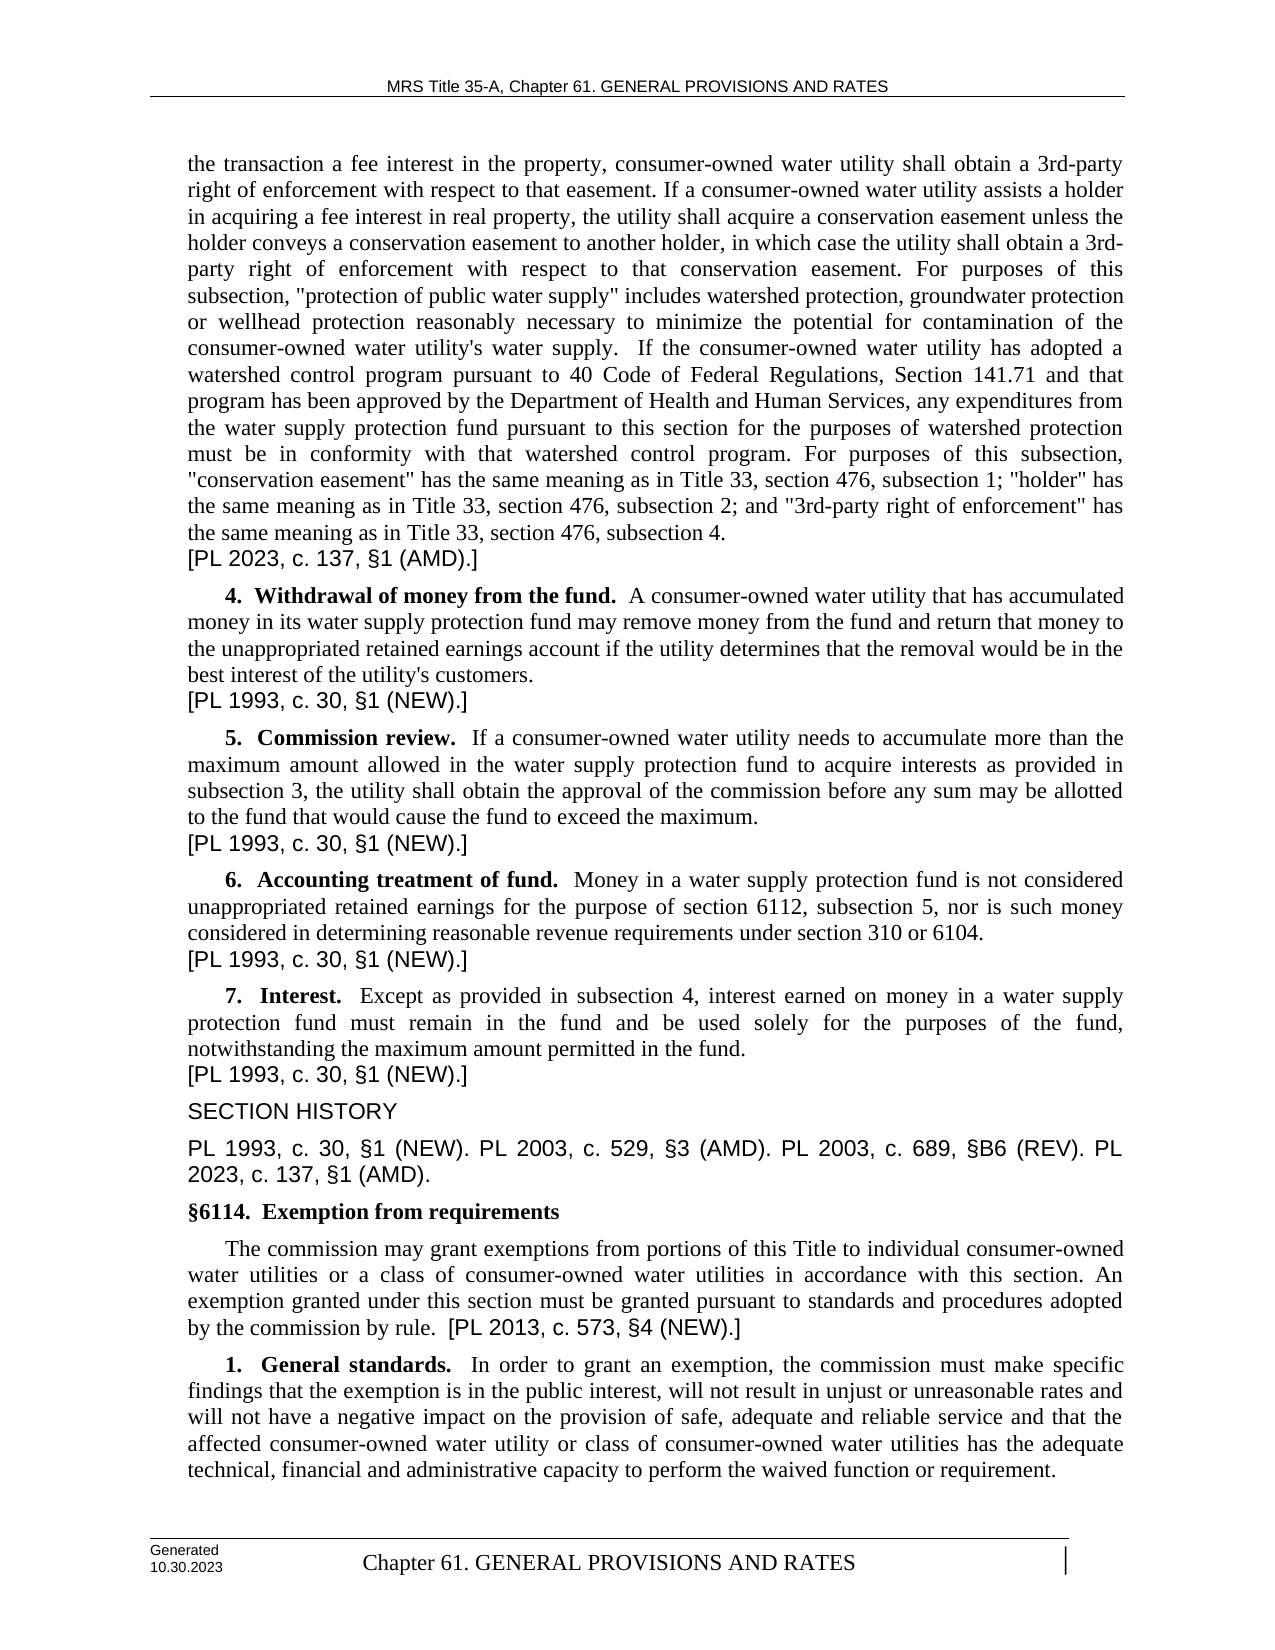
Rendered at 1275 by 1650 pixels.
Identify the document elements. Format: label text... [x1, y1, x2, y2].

text PL 1993, c. 30, §1 (NEW). PL 2003, c. 529, §3 (AMD). PL 2003, c. 689, §B6 (REV). PL 2023, c. 137, §1 (AMD). [187, 1135, 1125, 1188]
text [PL 1993, c. 30, §1 (NEW).] [187, 687, 1125, 714]
text 4. Withdrawal of money from the fund. A consumer-owned water utility that has accumulated money in its water supply protection fund may remove money from the fund and return that money to the unappropriated retained earnings account if the utility determines that the removal would be in the best interest of the utility's customers. [187, 582, 1125, 687]
text [PL 1993, c. 30, §1 (NEW).] [187, 946, 1125, 972]
text [PL 1993, c. 30, §1 (NEW).] [187, 830, 1125, 856]
text 7. Interest. Except as provided in subsection 4, interest earned on money in a water supply protection fund must remain in the fund and be used solely for the purposes of the fund, notwithstanding the maximum amount permitted in the fund. [187, 982, 1125, 1061]
text 1. General standards. In order to grant an exemption, the commission must make specific findings that the exemption is in the public interest, will not result in unjust or unreasonable rates and will not have a negative impact on the provision of safe, adequate and reliable service and that the affected consumer-owned water utility or class of consumer-owned water utilities has the adequate technical, financial and administrative capacity to perform the waived function or requirement. [187, 1351, 1125, 1482]
text SECTION HISTORY [187, 1098, 1125, 1124]
text The commission may grant exemptions from portions of this Title to individual consumer-owned water utilities or a class of consumer-owned water utilities in accordance with this section. An exemption granted under this section must be granted pursuant to standards and procedures adopted by the commission by rule. [PL 2013, c. 573, §4 (NEW).] [187, 1235, 1125, 1340]
text §6114. Exemption from requirements [187, 1198, 1125, 1224]
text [187, 150, 1125, 545]
text 6. Accounting treatment of fund. Money in a water supply protection fund is not considered unappropriated retained earnings for the purpose of section 6112, subsection 5, nor is such money considered in determining reasonable revenue requirements under section 310 or 6104. [187, 866, 1125, 946]
text [PL 2023, c. 137, §1 (AMD).] [187, 545, 1125, 572]
text 5. Commission review. If a consumer-owned water utility needs to accumulate more than the maximum amount allowed in the water supply protection fund to acquire interests as provided in subsection 3, the utility shall obtain the approval of the commission before any sum may be allotted to the fund that would cause the fund to exceed the maximum. [187, 724, 1125, 830]
text [PL 1993, c. 30, §1 (NEW).] [187, 1061, 1125, 1088]
